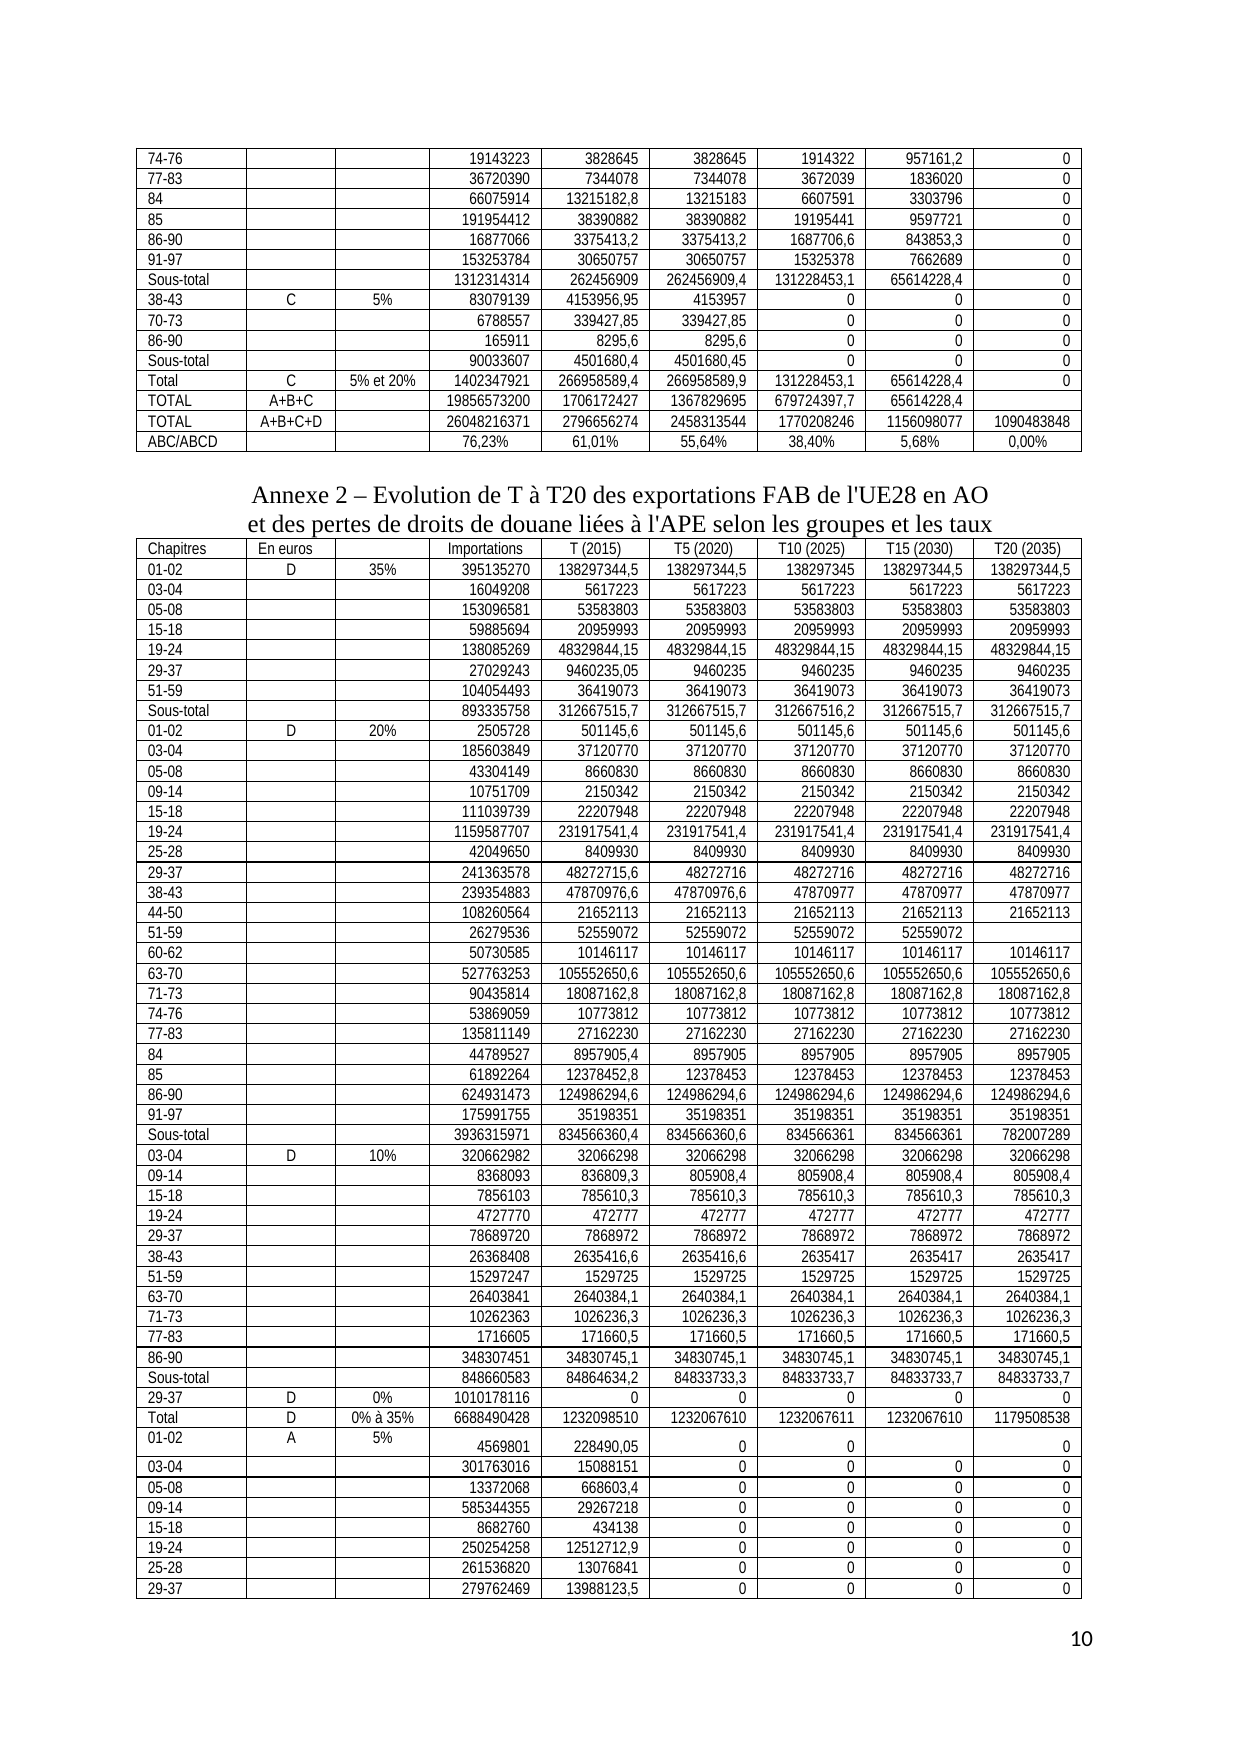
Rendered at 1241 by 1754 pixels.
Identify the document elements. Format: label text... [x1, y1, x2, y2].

table_cell 09-14 [137, 1166, 246, 1185]
table_cell [336, 1065, 429, 1084]
table_cell [247, 1518, 335, 1537]
table_cell [247, 943, 335, 962]
table_cell [247, 620, 335, 639]
table_cell 10773812 [542, 1004, 649, 1023]
table_cell 53583803 [758, 600, 865, 619]
table_cell 26048216371 [430, 411, 541, 431]
table_cell 38-43 [137, 290, 246, 309]
table_cell [336, 1478, 429, 1497]
table_cell 0 [650, 1388, 757, 1407]
table_cell 3936315971 [430, 1125, 541, 1144]
table_cell 10146117 [758, 943, 865, 962]
table_cell 76,23% [430, 432, 541, 451]
table_cell [336, 270, 429, 289]
table_cell [336, 1348, 429, 1367]
table_cell 8368093 [430, 1166, 541, 1185]
table_cell [247, 1004, 335, 1023]
table_cell 0 [866, 290, 973, 309]
table_cell [336, 310, 429, 329]
table_cell 85 [137, 1065, 246, 1084]
table_cell 48329844,15 [974, 640, 1081, 659]
table_cell 38-43 [137, 883, 246, 902]
table_cell [336, 1267, 429, 1286]
table_cell 21652113 [542, 903, 649, 922]
table_cell 84 [137, 1044, 246, 1063]
table_cell 957161,2 [866, 149, 973, 168]
table_cell 171660,5 [866, 1327, 973, 1346]
table_cell 77-83 [137, 1024, 246, 1043]
table_cell 5617223 [866, 580, 973, 599]
table_cell 0 [974, 189, 1081, 208]
table_cell [247, 1044, 335, 1063]
table_cell 153253784 [430, 250, 541, 269]
table_header [336, 539, 429, 558]
table_cell 53583803 [542, 600, 649, 619]
table_cell [336, 1327, 429, 1346]
table_cell 105552650,6 [866, 964, 973, 983]
table_cell 0 [758, 351, 865, 370]
table_cell 37120770 [650, 741, 757, 760]
table_cell 138297344,5 [866, 559, 973, 578]
table_cell ABC/ABCD [137, 432, 246, 451]
table_cell 12378453 [758, 1065, 865, 1084]
table_cell 35198351 [974, 1105, 1081, 1124]
table_cell 0 [974, 1428, 1081, 1456]
table_cell [247, 331, 335, 350]
table_cell [247, 189, 335, 208]
table_cell 18087162,8 [650, 984, 757, 1003]
table_cell [336, 1498, 429, 1517]
table_cell 48272716 [866, 863, 973, 882]
table_cell 32066298 [542, 1145, 649, 1164]
table_cell [247, 761, 335, 781]
table_cell 51-59 [137, 681, 246, 700]
table_cell 21652113 [974, 903, 1081, 922]
table_cell A [247, 1428, 335, 1456]
table_cell 12378453 [866, 1065, 973, 1084]
table_cell 805908,4 [758, 1166, 865, 1185]
table_cell [336, 1004, 429, 1023]
table_cell 52559072 [650, 923, 757, 942]
table_cell 241363578 [430, 863, 541, 882]
table_cell 10146117 [974, 943, 1081, 962]
table_cell 36419073 [974, 681, 1081, 700]
table_cell 22207948 [758, 802, 865, 821]
table_cell 2150342 [650, 782, 757, 801]
table_cell 9460235,05 [542, 660, 649, 679]
table_cell 0 [542, 1388, 649, 1407]
table_cell 8409930 [650, 842, 757, 861]
table_cell [247, 701, 335, 720]
table_cell 472777 [758, 1206, 865, 1225]
table_cell 153096581 [430, 600, 541, 619]
table_cell 10% [336, 1145, 429, 1164]
table_cell 91-97 [137, 250, 246, 269]
table_cell 7868972 [758, 1226, 865, 1245]
table_cell 231917541,4 [650, 822, 757, 841]
table_cell 27162230 [650, 1024, 757, 1043]
table_cell 78689720 [430, 1226, 541, 1245]
table_cell 785610,3 [974, 1186, 1081, 1205]
table_cell 0 [758, 1388, 865, 1407]
table_cell 84 [137, 189, 246, 208]
table_cell [247, 432, 335, 451]
table_cell 09-14 [137, 782, 246, 801]
table_cell [247, 1327, 335, 1346]
table_cell 36419073 [866, 681, 973, 700]
table_cell 0 [758, 1579, 865, 1598]
table_cell 86-90 [137, 331, 246, 350]
table_cell 0 [866, 1498, 973, 1517]
table_cell 104054493 [430, 681, 541, 700]
table_cell 0 [650, 1538, 757, 1557]
table_cell 48329844,15 [542, 640, 649, 659]
table_cell 5% [336, 290, 429, 309]
table_cell 4727770 [430, 1206, 541, 1225]
table_cell 32066298 [866, 1145, 973, 1164]
table_cell 84833733,3 [650, 1368, 757, 1387]
table_cell 1026236,3 [542, 1307, 649, 1326]
table_cell 527763253 [430, 964, 541, 983]
table_cell 1156098077 [866, 411, 973, 431]
table_cell 0 [758, 290, 865, 309]
table_cell 3303796 [866, 189, 973, 208]
table_cell 279762469 [430, 1579, 541, 1598]
table_cell 165911 [430, 331, 541, 350]
table_cell [336, 660, 429, 679]
table_cell [336, 250, 429, 269]
table_cell A+B+C [247, 391, 335, 410]
table_cell 20959993 [866, 620, 973, 639]
table_cell 18087162,8 [758, 984, 865, 1003]
table_cell 34830745,1 [866, 1348, 973, 1367]
table_cell [247, 1125, 335, 1144]
table_cell 312667515,7 [650, 701, 757, 720]
table_cell 47870976,6 [650, 883, 757, 902]
table_cell 26279536 [430, 923, 541, 942]
table_cell 6688490428 [430, 1408, 541, 1427]
table_cell 61892264 [430, 1065, 541, 1084]
table_cell 6788557 [430, 310, 541, 329]
table_header T5 (2020) [650, 539, 757, 558]
table_cell 624931473 [430, 1085, 541, 1104]
table_cell 1687706,6 [758, 230, 865, 249]
table_cell [336, 331, 429, 350]
table_cell [247, 1558, 335, 1577]
table_cell 0 [974, 1478, 1081, 1497]
table_cell 2796656274 [542, 411, 649, 431]
table_cell 03-04 [137, 741, 246, 760]
table_cell 10262363 [430, 1307, 541, 1326]
table_cell 893335758 [430, 701, 541, 720]
table_cell 20959993 [758, 620, 865, 639]
table_cell 3375413,2 [650, 230, 757, 249]
table_cell 231917541,4 [974, 822, 1081, 841]
table_cell 84864634,2 [542, 1368, 649, 1387]
table_cell 48329844,15 [758, 640, 865, 659]
table_cell 10146117 [542, 943, 649, 962]
table_cell [247, 1457, 335, 1476]
table_cell TOTAL [137, 411, 246, 431]
table_cell 38,40% [758, 432, 865, 451]
table_cell [336, 923, 429, 942]
table_cell [247, 1498, 335, 1517]
table_cell 44789527 [430, 1044, 541, 1063]
table_cell 35198351 [542, 1105, 649, 1124]
table_cell [247, 1287, 335, 1306]
table_cell [336, 149, 429, 168]
table_cell 10773812 [866, 1004, 973, 1023]
table_cell 19-24 [137, 822, 246, 841]
table_cell 19-24 [137, 1206, 246, 1225]
table_cell 15-18 [137, 620, 246, 639]
table_cell 339427,85 [542, 310, 649, 329]
table_cell 175991755 [430, 1105, 541, 1124]
table_cell 90033607 [430, 351, 541, 370]
table_cell [336, 1246, 429, 1266]
table_cell 47870976,6 [542, 883, 649, 902]
table_cell 7856103 [430, 1186, 541, 1205]
table_cell 848660583 [430, 1368, 541, 1387]
table_cell [336, 1538, 429, 1557]
table_cell 1090483848 [974, 411, 1081, 431]
table_cell 0 [974, 331, 1081, 350]
table_cell D [247, 1408, 335, 1427]
table_cell 18087162,8 [542, 984, 649, 1003]
table_cell 785610,3 [650, 1186, 757, 1205]
table_cell [247, 923, 335, 942]
table_cell 7344078 [542, 169, 649, 188]
table_cell 472777 [974, 1206, 1081, 1225]
table_cell 20% [336, 721, 429, 740]
table_cell 0 [866, 351, 973, 370]
table_cell 1529725 [974, 1267, 1081, 1286]
table_cell 34830745,1 [542, 1348, 649, 1367]
table_cell 86-90 [137, 230, 246, 249]
table_cell 9597721 [866, 209, 973, 228]
table_cell [336, 230, 429, 249]
table_cell 22207948 [542, 802, 649, 821]
table_cell 231917541,4 [866, 822, 973, 841]
table_cell Sous-total [137, 1125, 246, 1144]
table_cell 8409930 [758, 842, 865, 861]
table_cell [247, 351, 335, 370]
table_cell 9460235 [650, 660, 757, 679]
table_cell 1529725 [650, 1267, 757, 1286]
table_cell 38-43 [137, 1246, 246, 1266]
table_cell 0 [974, 310, 1081, 329]
table_cell 83079139 [430, 290, 541, 309]
table_cell 785610,3 [542, 1186, 649, 1205]
table_cell [247, 1166, 335, 1185]
table_cell 19-24 [137, 640, 246, 659]
table_cell 472777 [650, 1206, 757, 1225]
table_cell 0 [974, 1457, 1081, 1476]
table_cell 15297247 [430, 1267, 541, 1286]
table_cell 834566361 [758, 1125, 865, 1144]
table_cell 13988123,5 [542, 1579, 649, 1598]
table_cell 21652113 [758, 903, 865, 922]
table_cell 501145,6 [974, 721, 1081, 740]
table_cell 105552650,6 [542, 964, 649, 983]
table_cell 35198351 [758, 1105, 865, 1124]
table_cell [336, 863, 429, 882]
table_cell [247, 883, 335, 902]
table_cell 29-37 [137, 660, 246, 679]
table_cell 0 [974, 169, 1081, 188]
table_cell [247, 149, 335, 168]
table_cell 8957905 [866, 1044, 973, 1063]
table_cell [336, 391, 429, 410]
table_cell 434138 [542, 1518, 649, 1537]
table_cell 8409930 [974, 842, 1081, 861]
table_cell 5617223 [974, 580, 1081, 599]
table_cell 34830745,1 [974, 1348, 1081, 1367]
table_cell [336, 1125, 429, 1144]
table_cell 01-02 [137, 1428, 246, 1456]
table_cell 8957905 [758, 1044, 865, 1063]
table_cell 0 [758, 1518, 865, 1537]
table_cell 266958589,4 [542, 371, 649, 390]
table_cell 03-04 [137, 1145, 246, 1164]
table_cell 124986294,6 [758, 1085, 865, 1104]
table_cell 48272716 [650, 863, 757, 882]
table_cell 239354883 [430, 883, 541, 902]
table_cell 0 [974, 371, 1081, 390]
table_cell 0 [974, 1579, 1081, 1598]
table_cell 501145,6 [758, 721, 865, 740]
table_cell 0 [866, 310, 973, 329]
table_cell [247, 1579, 335, 1598]
table_cell [336, 1579, 429, 1598]
table_cell 25-28 [137, 1558, 246, 1577]
table_cell 8409930 [542, 842, 649, 861]
table_cell 74-76 [137, 149, 246, 168]
table_cell [336, 1287, 429, 1306]
table_cell [336, 600, 429, 619]
table_header Importations [430, 539, 541, 558]
table_cell 805908,4 [974, 1166, 1081, 1185]
table_cell 01-02 [137, 559, 246, 578]
table_cell 84833733,7 [974, 1368, 1081, 1387]
table_cell 0 [866, 1518, 973, 1537]
table_cell 0 [866, 1579, 973, 1598]
table_cell [247, 250, 335, 269]
table_cell 171660,5 [974, 1327, 1081, 1346]
table_cell 30650757 [542, 250, 649, 269]
table_cell [247, 1538, 335, 1557]
table_cell 0 [650, 1457, 757, 1476]
table_cell [336, 822, 429, 841]
table_cell 171660,5 [650, 1327, 757, 1346]
table_cell 0 [758, 310, 865, 329]
table_cell 71-73 [137, 1307, 246, 1326]
table_cell 785610,3 [758, 1186, 865, 1205]
table_cell [336, 209, 429, 228]
table_cell 1914322 [758, 149, 865, 168]
table_cell 0 [974, 1518, 1081, 1537]
table_cell 47870977 [758, 883, 865, 902]
table_cell 0% à 35% [336, 1408, 429, 1427]
table_cell 2635416,6 [542, 1246, 649, 1266]
table_header T15 (2030) [866, 539, 973, 558]
table_cell 2640384,1 [542, 1287, 649, 1306]
table_cell 32066298 [758, 1145, 865, 1164]
table_cell [336, 984, 429, 1003]
table_cell 10773812 [974, 1004, 1081, 1023]
table_cell 1402347921 [430, 371, 541, 390]
table_cell 395135270 [430, 559, 541, 578]
table_cell 0 [650, 1428, 757, 1456]
table_cell 09-14 [137, 1498, 246, 1517]
table_cell 785610,3 [866, 1186, 973, 1205]
table_cell 339427,85 [650, 310, 757, 329]
table_cell 35198351 [866, 1105, 973, 1124]
table_cell 21652113 [650, 903, 757, 922]
table_cell 47870977 [974, 883, 1081, 902]
table_cell 37120770 [866, 741, 973, 760]
table_cell [336, 1307, 429, 1326]
table_cell 8409930 [866, 842, 973, 861]
table_cell 5,68% [866, 432, 973, 451]
table_cell 1026236,3 [650, 1307, 757, 1326]
table_cell 36419073 [758, 681, 865, 700]
table_cell 05-08 [137, 1478, 246, 1497]
table_cell D [247, 559, 335, 578]
table_cell 1026236,3 [866, 1307, 973, 1326]
table_cell [336, 1558, 429, 1577]
table_cell 53869059 [430, 1004, 541, 1023]
table_cell 84833733,7 [758, 1368, 865, 1387]
table_cell 7662689 [866, 250, 973, 269]
table_cell 29-37 [137, 1579, 246, 1598]
table_cell [336, 1085, 429, 1104]
table_cell 8295,6 [650, 331, 757, 350]
table_cell 8295,6 [542, 331, 649, 350]
table_cell [247, 640, 335, 659]
table_cell 8660830 [758, 761, 865, 781]
table_cell 1232067610 [650, 1408, 757, 1427]
table_cell 2640384,1 [650, 1287, 757, 1306]
table_cell [247, 741, 335, 760]
table_cell 5617223 [758, 580, 865, 599]
table_cell 2458313544 [650, 411, 757, 431]
table_cell 1232098510 [542, 1408, 649, 1427]
table_cell 15088151 [542, 1457, 649, 1476]
table_cell 5% et 20% [336, 371, 429, 390]
table_cell [247, 1105, 335, 1124]
table_cell 585344355 [430, 1498, 541, 1517]
table_cell [336, 1368, 429, 1387]
table_cell 7344078 [650, 169, 757, 188]
table_cell 53583803 [866, 600, 973, 619]
table_cell 51-59 [137, 923, 246, 942]
table_cell [336, 943, 429, 962]
table_cell 8957905,4 [542, 1044, 649, 1063]
table_cell 2150342 [866, 782, 973, 801]
table_cell 250254258 [430, 1538, 541, 1557]
table_cell 0% [336, 1388, 429, 1407]
table_cell 2640384,1 [866, 1287, 973, 1306]
table_cell 8660830 [650, 761, 757, 781]
table_cell 312667515,7 [542, 701, 649, 720]
table_cell TOTAL [137, 391, 246, 410]
table_header En euros [247, 539, 335, 558]
table_cell 0 [650, 1478, 757, 1497]
table_cell 834566360,6 [650, 1125, 757, 1144]
table_cell 66075914 [430, 189, 541, 208]
table_cell 42049650 [430, 842, 541, 861]
table_cell [336, 1186, 429, 1205]
table_cell 0 [974, 351, 1081, 370]
table_cell 1706172427 [542, 391, 649, 410]
table_cell 262456909,4 [650, 270, 757, 289]
table_cell 138297344,5 [650, 559, 757, 578]
table_cell 320662982 [430, 1145, 541, 1164]
table_cell 53583803 [974, 600, 1081, 619]
table_cell 7868972 [542, 1226, 649, 1245]
table_cell A+B+C+D [247, 411, 335, 431]
table_cell 2640384,1 [974, 1287, 1081, 1306]
table_cell 679724397,7 [758, 391, 865, 410]
table_cell 65614228,4 [866, 371, 973, 390]
table_cell 9460235 [758, 660, 865, 679]
table_cell 301763016 [430, 1457, 541, 1476]
table_cell [247, 1368, 335, 1387]
table_cell 48272716 [758, 863, 865, 882]
table_cell [247, 863, 335, 882]
table_header T10 (2025) [758, 539, 865, 558]
table_cell [336, 741, 429, 760]
table_cell 77-83 [137, 169, 246, 188]
table_cell 4569801 [430, 1428, 541, 1456]
table_cell Sous-total [137, 351, 246, 370]
table_cell 12378452,8 [542, 1065, 649, 1084]
table_cell C [247, 371, 335, 390]
table_cell 19-24 [137, 1538, 246, 1557]
table_cell 124986294,6 [650, 1085, 757, 1104]
table_cell 86-90 [137, 1085, 246, 1104]
table_cell [336, 681, 429, 700]
table_cell 48272716 [974, 863, 1081, 882]
table_cell 5% [336, 1428, 429, 1456]
table_cell 48329844,15 [650, 640, 757, 659]
table_cell [247, 1246, 335, 1266]
table_cell 0 [758, 331, 865, 350]
table_cell 52559072 [542, 923, 649, 942]
table_cell 53583803 [650, 600, 757, 619]
table_cell 12378453 [650, 1065, 757, 1084]
table_cell 8660830 [542, 761, 649, 781]
table_cell 36419073 [542, 681, 649, 700]
table_cell 30650757 [650, 250, 757, 269]
table_cell 36419073 [650, 681, 757, 700]
table_cell 3828645 [542, 149, 649, 168]
table_cell 63-70 [137, 1287, 246, 1306]
table_cell 2635416,6 [650, 1246, 757, 1266]
table_cell 12512712,9 [542, 1538, 649, 1557]
table_cell [336, 580, 429, 599]
table_header Chapitres [137, 539, 246, 558]
table_cell 8957905 [650, 1044, 757, 1063]
table_cell 501145,6 [542, 721, 649, 740]
table_cell 0 [866, 1388, 973, 1407]
table_cell [247, 310, 335, 329]
table_cell 18087162,8 [866, 984, 973, 1003]
table_cell 15-18 [137, 1186, 246, 1205]
table_cell 2640384,1 [758, 1287, 865, 1306]
table_cell [247, 230, 335, 249]
table_cell 231917541,4 [758, 822, 865, 841]
table_cell 26368408 [430, 1246, 541, 1266]
table_cell 0 [974, 250, 1081, 269]
table_cell 0 [650, 1518, 757, 1537]
table_cell 1529725 [542, 1267, 649, 1286]
table_cell 26403841 [430, 1287, 541, 1306]
table_cell 108260564 [430, 903, 541, 922]
table_cell 15325378 [758, 250, 865, 269]
table_cell 1529725 [866, 1267, 973, 1286]
table_cell 65614228,4 [866, 270, 973, 289]
table_cell 12378453 [974, 1065, 1081, 1084]
table_cell 05-08 [137, 600, 246, 619]
table_cell 0 [650, 1558, 757, 1577]
table_cell [247, 270, 335, 289]
table_cell 111039739 [430, 802, 541, 821]
table_cell 19856573200 [430, 391, 541, 410]
table_cell 0 [866, 1558, 973, 1577]
table_cell 1232067610 [866, 1408, 973, 1427]
table_cell 8957905 [974, 1044, 1081, 1063]
table_cell 84833733,7 [866, 1368, 973, 1387]
table_cell 0,00% [974, 432, 1081, 451]
table_cell [247, 1307, 335, 1326]
table_cell 1026236,3 [974, 1307, 1081, 1326]
table_cell 27162230 [866, 1024, 973, 1043]
table_cell 105552650,6 [758, 964, 865, 983]
table_cell 836809,3 [542, 1166, 649, 1185]
table_cell 668603,4 [542, 1478, 649, 1497]
table_cell 7868972 [650, 1226, 757, 1245]
table_cell [247, 1065, 335, 1084]
table_cell 0 [974, 1538, 1081, 1557]
table_cell [247, 822, 335, 841]
table_cell [336, 620, 429, 639]
table_cell 52559072 [758, 923, 865, 942]
table_cell 7868972 [866, 1226, 973, 1245]
table_cell 348307451 [430, 1348, 541, 1367]
table_cell 29-37 [137, 1388, 246, 1407]
table_cell 10773812 [758, 1004, 865, 1023]
table_cell 0 [974, 1558, 1081, 1577]
table_cell 138297344,5 [974, 559, 1081, 578]
table_cell 1026236,3 [758, 1307, 865, 1326]
table_cell 59885694 [430, 620, 541, 639]
table_cell 60-62 [137, 943, 246, 962]
table_cell 0 [758, 1457, 865, 1476]
table_cell 27029243 [430, 660, 541, 679]
table_cell 25-28 [137, 842, 246, 861]
table_cell 32066298 [974, 1145, 1081, 1164]
table_cell 37120770 [974, 741, 1081, 760]
table_cell Sous-total [137, 701, 246, 720]
table_cell [336, 1206, 429, 1225]
table_cell [336, 1457, 429, 1476]
table_cell 191954412 [430, 209, 541, 228]
table_cell 1529725 [758, 1267, 865, 1286]
table_cell 22207948 [866, 802, 973, 821]
table_cell 10146117 [866, 943, 973, 962]
table_cell [336, 842, 429, 861]
table_cell 7868972 [974, 1226, 1081, 1245]
table_cell 1159587707 [430, 822, 541, 841]
table_cell [336, 432, 429, 451]
table_cell 34830745,1 [650, 1348, 757, 1367]
table_cell 131228453,1 [758, 371, 865, 390]
table_cell [247, 1226, 335, 1245]
table_cell 18087162,8 [974, 984, 1081, 1003]
table_cell 48329844,15 [866, 640, 973, 659]
table_cell 29-37 [137, 863, 246, 882]
table_cell 312667515,7 [974, 701, 1081, 720]
table_cell 13215183 [650, 189, 757, 208]
table_cell [336, 782, 429, 801]
table_cell [866, 1428, 973, 1456]
text Annexe 2 – Evolution de T à T20 des exportations FAB de l'UE28 en AO [148, 481, 1093, 509]
table_cell 4501680,4 [542, 351, 649, 370]
table_cell 35% [336, 559, 429, 578]
table_cell 2150342 [542, 782, 649, 801]
table_cell 1312314314 [430, 270, 541, 289]
table_cell 8682760 [430, 1518, 541, 1537]
table_cell Total [137, 371, 246, 390]
table_cell 48272715,6 [542, 863, 649, 882]
table_cell [247, 1206, 335, 1225]
table_cell 5617223 [542, 580, 649, 599]
table_cell 27162230 [542, 1024, 649, 1043]
table_cell 501145,6 [866, 721, 973, 740]
table_cell 77-83 [137, 1327, 246, 1346]
table_cell 2150342 [758, 782, 865, 801]
table_cell Sous-total [137, 270, 246, 289]
table_cell 805908,4 [650, 1166, 757, 1185]
table_cell 2635417 [758, 1246, 865, 1266]
table_cell Sous-total [137, 1368, 246, 1387]
table_cell D [247, 1388, 335, 1407]
table_cell [336, 351, 429, 370]
table_cell 5617223 [650, 580, 757, 599]
table_cell Total [137, 1408, 246, 1427]
table_cell 19143223 [430, 149, 541, 168]
table_cell [247, 681, 335, 700]
table_cell 20959993 [650, 620, 757, 639]
table_cell [247, 984, 335, 1003]
table_cell 22207948 [974, 802, 1081, 821]
text et des pertes de droits de douane liées à l'APE selon les groupes et les taux [148, 509, 1093, 538]
table_cell [336, 964, 429, 983]
table_cell 05-08 [137, 761, 246, 781]
table_cell 43304149 [430, 761, 541, 781]
table_cell 0 [974, 230, 1081, 249]
table_cell 29-37 [137, 1226, 246, 1245]
table_cell 2505728 [430, 721, 541, 740]
table_cell 0 [650, 1498, 757, 1517]
table_cell [247, 660, 335, 679]
table_cell 0 [758, 1478, 865, 1497]
table_cell 4153956,95 [542, 290, 649, 309]
table_cell [336, 1518, 429, 1537]
table_cell [974, 391, 1081, 410]
table_cell 0 [758, 1428, 865, 1456]
table_cell 22207948 [650, 802, 757, 821]
table_cell [247, 1186, 335, 1205]
table_cell 16877066 [430, 230, 541, 249]
table_cell 834566361 [866, 1125, 973, 1144]
table_cell 0 [866, 331, 973, 350]
table_cell 85 [137, 209, 246, 228]
table_cell 8660830 [974, 761, 1081, 781]
table_cell 3375413,2 [542, 230, 649, 249]
table_cell [247, 209, 335, 228]
table_cell 32066298 [650, 1145, 757, 1164]
table_cell 0 [866, 1457, 973, 1476]
table_cell 01-02 [137, 721, 246, 740]
table_cell 0 [758, 1558, 865, 1577]
table_cell 37120770 [758, 741, 865, 760]
table_cell 44-50 [137, 903, 246, 922]
table_cell 74-76 [137, 1004, 246, 1023]
table_cell 138297345 [758, 559, 865, 578]
table_cell 65614228,4 [866, 391, 973, 410]
table_cell 27162230 [974, 1024, 1081, 1043]
table_cell 4153957 [650, 290, 757, 309]
table_cell 16049208 [430, 580, 541, 599]
table_cell C [247, 290, 335, 309]
table_cell 782007289 [974, 1125, 1081, 1144]
table_cell [247, 1024, 335, 1043]
table_cell [336, 883, 429, 902]
table_cell 0 [974, 209, 1081, 228]
table_cell [247, 802, 335, 821]
table_cell 0 [974, 1498, 1081, 1517]
table_cell [336, 903, 429, 922]
table_cell [247, 169, 335, 188]
table_cell 70-73 [137, 310, 246, 329]
table_cell 472777 [866, 1206, 973, 1225]
table_cell [336, 411, 429, 431]
table_cell 21652113 [866, 903, 973, 922]
table_cell [247, 903, 335, 922]
table_cell 6607591 [758, 189, 865, 208]
table_cell 138085269 [430, 640, 541, 659]
table_cell 1010178116 [430, 1388, 541, 1407]
table_cell 03-04 [137, 580, 246, 599]
table_cell 13076841 [542, 1558, 649, 1577]
table_cell 0 [866, 1538, 973, 1557]
table_cell 15-18 [137, 802, 246, 821]
table_cell 0 [650, 1579, 757, 1598]
table_cell 124986294,6 [542, 1085, 649, 1104]
table_cell 124986294,6 [974, 1085, 1081, 1104]
table_cell 50730585 [430, 943, 541, 962]
table_cell [336, 1166, 429, 1185]
table_cell [336, 802, 429, 821]
table_cell 91-97 [137, 1105, 246, 1124]
table_cell 312667516,2 [758, 701, 865, 720]
table_cell [336, 1024, 429, 1043]
table_cell [247, 1478, 335, 1497]
table_cell [336, 189, 429, 208]
table_cell 4501680,45 [650, 351, 757, 370]
table_cell 138297344,5 [542, 559, 649, 578]
table_cell 0 [974, 1388, 1081, 1407]
table_cell 124986294,6 [866, 1085, 973, 1104]
table_cell 90435814 [430, 984, 541, 1003]
table_cell 2635417 [866, 1246, 973, 1266]
table_cell 1836020 [866, 169, 973, 188]
table_cell 61,01% [542, 432, 649, 451]
table_cell 805908,4 [866, 1166, 973, 1185]
table_cell 27162230 [758, 1024, 865, 1043]
table_cell 15-18 [137, 1518, 246, 1537]
table_cell 35198351 [650, 1105, 757, 1124]
table_cell [247, 1085, 335, 1104]
table_cell 261536820 [430, 1558, 541, 1577]
table_cell 501145,6 [650, 721, 757, 740]
table_cell 843853,3 [866, 230, 973, 249]
table_cell 834566360,4 [542, 1125, 649, 1144]
table_cell [336, 701, 429, 720]
table_cell 37120770 [542, 741, 649, 760]
table_cell 9460235 [974, 660, 1081, 679]
table_cell [336, 1044, 429, 1063]
table_cell 9460235 [866, 660, 973, 679]
table_cell 3672039 [758, 169, 865, 188]
table_header T (2015) [542, 539, 649, 558]
table_cell 36720390 [430, 169, 541, 188]
table_cell D [247, 1145, 335, 1164]
table_cell 0 [974, 270, 1081, 289]
table_cell [336, 1105, 429, 1124]
table_cell 63-70 [137, 964, 246, 983]
table_cell 0 [758, 1498, 865, 1517]
table_cell 1770208246 [758, 411, 865, 431]
table_cell 1716605 [430, 1327, 541, 1346]
table_cell 231917541,4 [542, 822, 649, 841]
table_cell 2635417 [974, 1246, 1081, 1266]
table_cell [974, 923, 1081, 942]
table_cell [336, 640, 429, 659]
table_cell [247, 964, 335, 983]
table_cell 472777 [542, 1206, 649, 1225]
table_cell [247, 842, 335, 861]
table_cell [247, 580, 335, 599]
table_cell 8660830 [866, 761, 973, 781]
table_cell 03-04 [137, 1457, 246, 1476]
table_cell 1232067611 [758, 1408, 865, 1427]
table_cell 10751709 [430, 782, 541, 801]
table_cell 51-59 [137, 1267, 246, 1286]
table_cell 38390882 [650, 209, 757, 228]
table_cell 29267218 [542, 1498, 649, 1517]
table_cell 86-90 [137, 1348, 246, 1367]
table_cell 105552650,6 [650, 964, 757, 983]
table_cell 52559072 [866, 923, 973, 942]
table_cell 10773812 [650, 1004, 757, 1023]
table_cell 71-73 [137, 984, 246, 1003]
table_cell [247, 782, 335, 801]
table_cell 0 [974, 149, 1081, 168]
table_cell [336, 1226, 429, 1245]
table_cell 0 [974, 290, 1081, 309]
table_cell 171660,5 [758, 1327, 865, 1346]
table_cell 34830745,1 [758, 1348, 865, 1367]
table_cell 2150342 [974, 782, 1081, 801]
table_cell 228490,05 [542, 1428, 649, 1456]
table_cell 13215182,8 [542, 189, 649, 208]
table_cell [336, 169, 429, 188]
table_cell [247, 1348, 335, 1367]
table_cell 20959993 [974, 620, 1081, 639]
table_cell 105552650,6 [974, 964, 1081, 983]
table_cell [247, 1267, 335, 1286]
table_cell 0 [758, 1538, 865, 1557]
table_cell [336, 761, 429, 781]
table_cell 135811149 [430, 1024, 541, 1043]
table_cell 38390882 [542, 209, 649, 228]
table_cell [247, 600, 335, 619]
table_cell 10146117 [650, 943, 757, 962]
table_cell 47870977 [866, 883, 973, 902]
table_cell 19195441 [758, 209, 865, 228]
table_cell 131228453,1 [758, 270, 865, 289]
table_cell 262456909 [542, 270, 649, 289]
table_cell 1179508538 [974, 1408, 1081, 1427]
table_cell 20959993 [542, 620, 649, 639]
table_cell 312667515,7 [866, 701, 973, 720]
table_cell 3828645 [650, 149, 757, 168]
table_cell 0 [866, 1478, 973, 1497]
table_cell D [247, 721, 335, 740]
table_cell 13372068 [430, 1478, 541, 1497]
table_cell 1367829695 [650, 391, 757, 410]
table_cell 266958589,9 [650, 371, 757, 390]
table_cell 185603849 [430, 741, 541, 760]
table_cell 55,64% [650, 432, 757, 451]
table_header T20 (2035) [974, 539, 1081, 558]
table_cell 171660,5 [542, 1327, 649, 1346]
